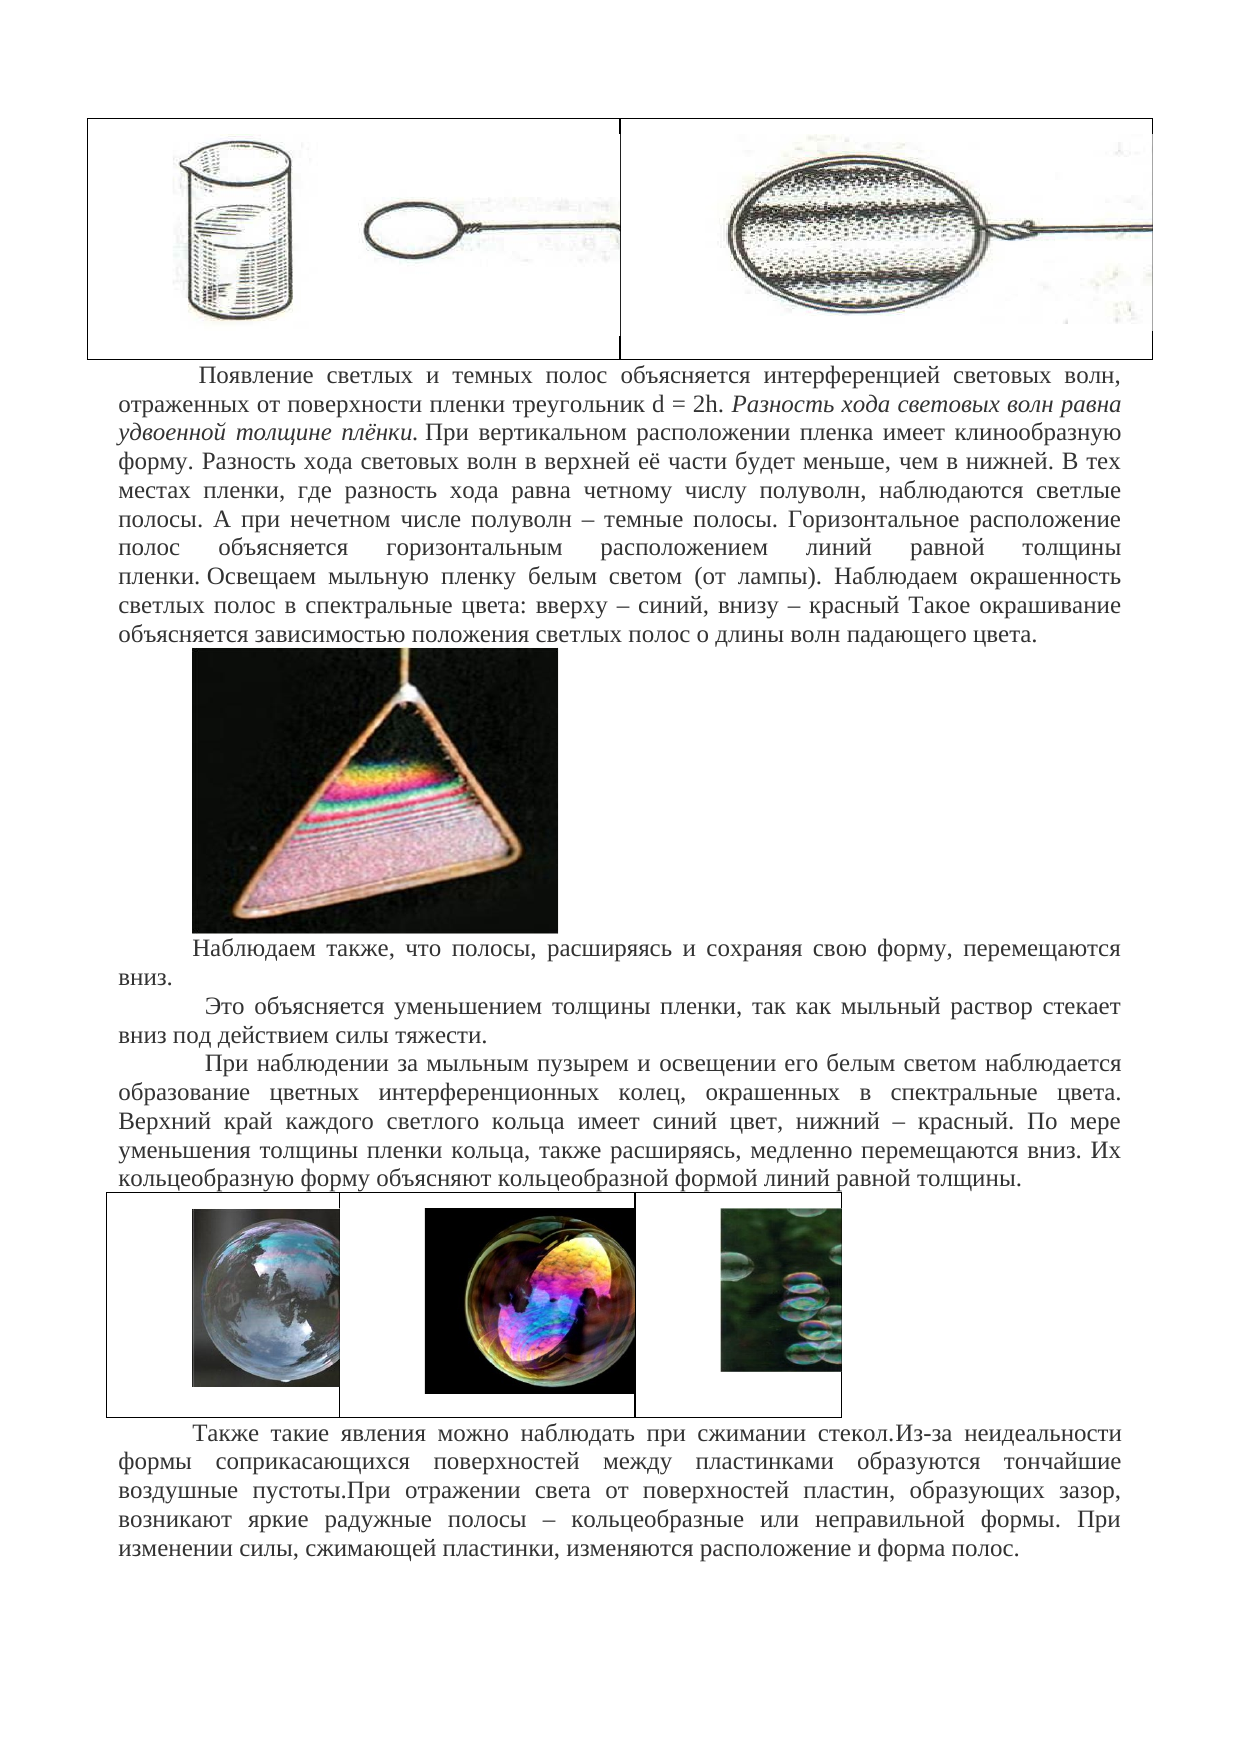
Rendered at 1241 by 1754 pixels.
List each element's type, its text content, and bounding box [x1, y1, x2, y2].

text При наблюдении за мыльным пузырем и освещении его белым светом наблюдается образование цветных интерференционных колец, окрашенных в спектральные цвета. Верхний край каждого светлого кольца имеет синий цвет, нижний – красный. По мере уменьшения толщины пленки кольца, также расширяясь, медленно перемещаются вниз. Их кольцеобразную форму объясняют кольцеобразной формой линий равной толщины. [118, 1048, 1122, 1192]
picture [192, 647, 559, 934]
table_header [636, 1193, 841, 1417]
picture [720, 1208, 842, 1372]
text Также такие явления можно наблюдать при сжимании стекол.Из-за неидеальности формы соприкасающихся поверхностей между пластинками образуются тончайшие воздушные пустоты.При отражении света от поверхностей пластин, образующих зазор, возникают яркие радужные полосы – кольцеобразные или неправильной формы. При изменении силы, сжимающей пластинки, изменяются расположение и форма полос. [118, 1418, 1122, 1561]
picture [192, 1208, 340, 1387]
table_header [340, 1193, 634, 1417]
table_header [621, 119, 1152, 359]
picture [172, 134, 621, 336]
picture [705, 134, 1153, 331]
text Это объясняется уменьшением толщины пленки, так как мыльный раствор стекает вниз под действием силы тяжести. [118, 991, 1122, 1048]
picture [424, 1208, 635, 1394]
text Появление светлых и темных полос объясняется интерференцией световых волн, отраженных от поверхности пленки треугольник d = 2h. Разность хода световых волн равна удвоенной толщине плёнки. При вертикальном расположении пленка имеет клинообразную форму. Разность хода световых волн в верхней её части будет меньше, чем в нижней. В тех местах пленки, где разность хода равна четному числу полуволн, наблюдаются светлые полосы. А при нечетном числе полуволн – темные полосы. Горизонтальное расположение полос объясняется горизонтальным расположением линий равной толщины пленки. Освещаем мыльную пленку белым светом (от лампы). Наблюдаем окрашенность светлых полос в спектральные цвета: вверху – синий, внизу – красный Такое окрашивание объясняется зависимостью положения светлых полос о длины волн падающего цвета. [118, 360, 1122, 647]
text Наблюдаем также, что полосы, расширяясь и сохраняя свою форму, перемещаются вниз. [118, 933, 1122, 991]
table_header [88, 119, 619, 359]
table_header [107, 1193, 339, 1417]
